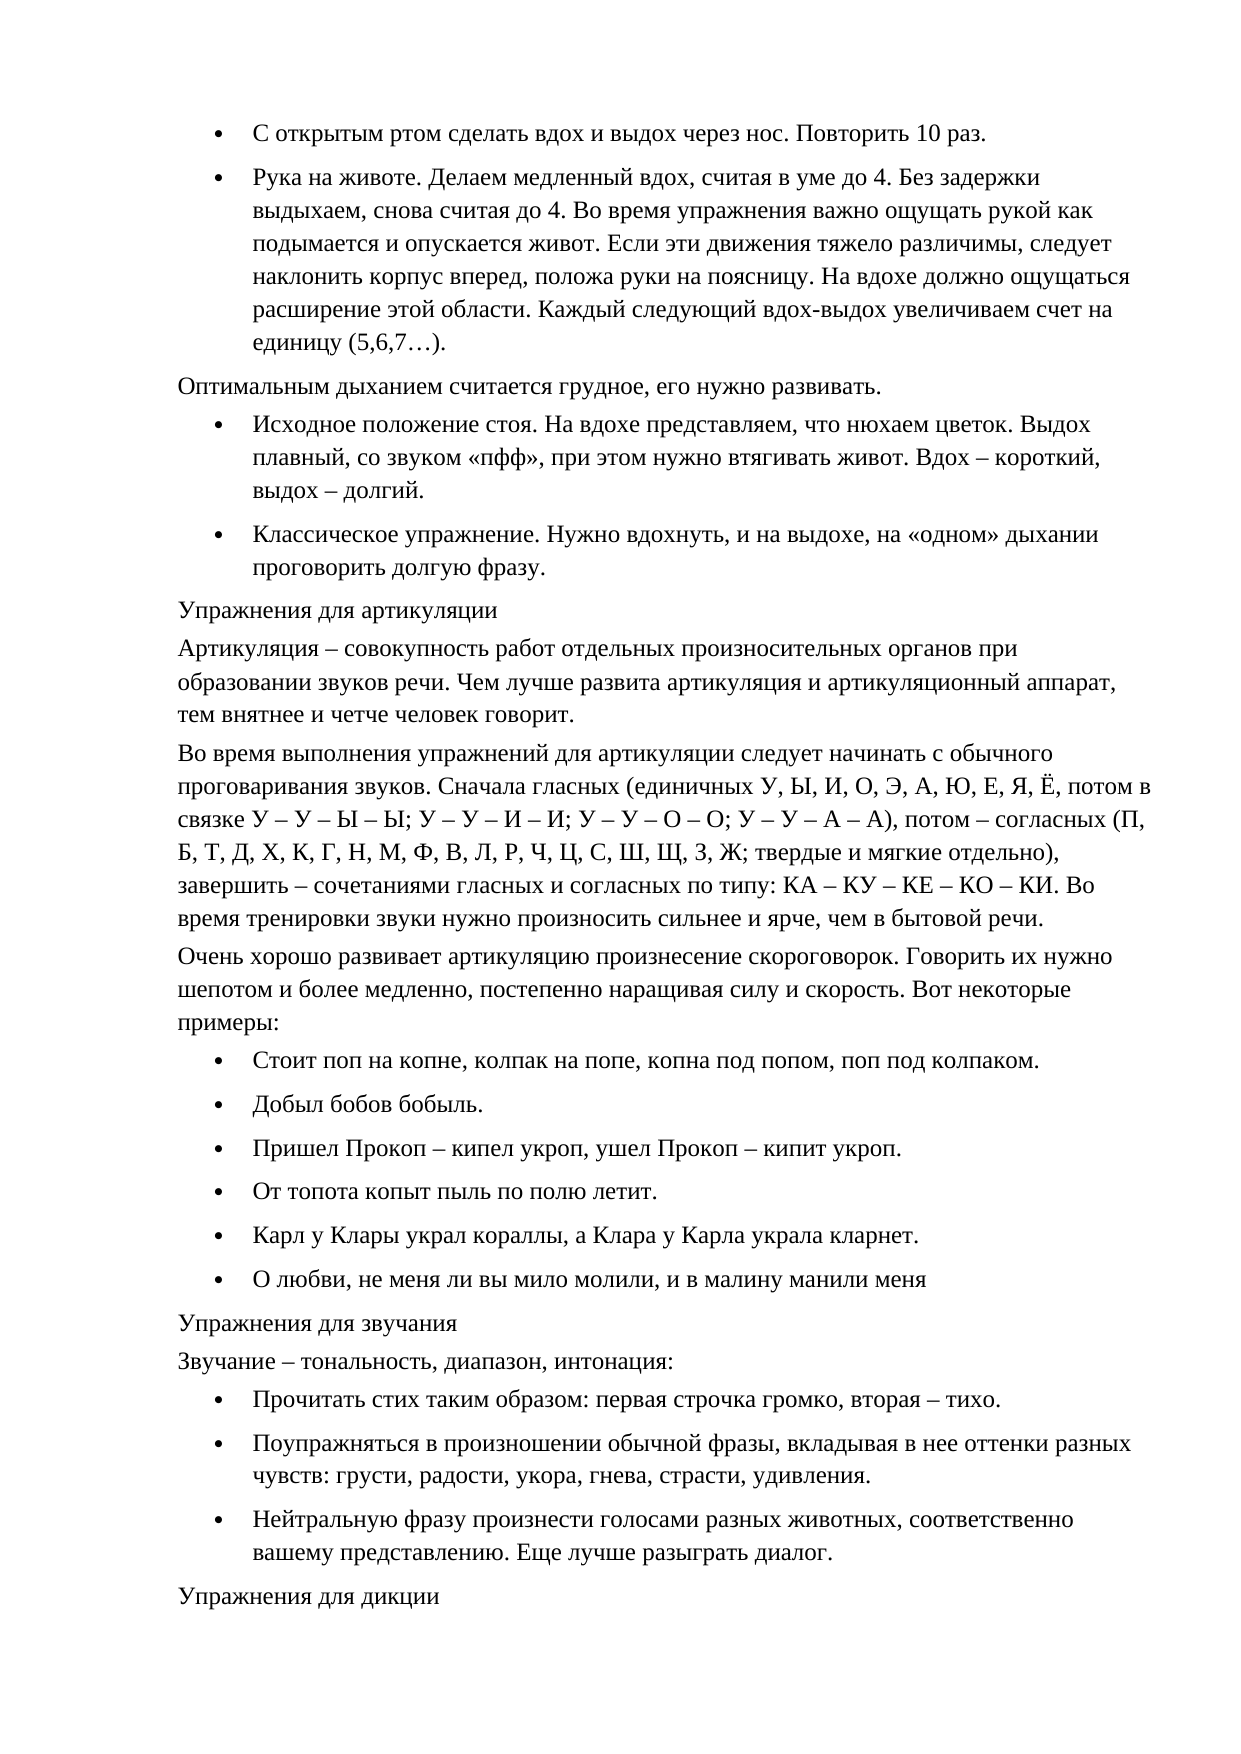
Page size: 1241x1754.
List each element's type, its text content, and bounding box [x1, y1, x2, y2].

text Артикуляция – совокупность работ отдельных произносительных органов при образовании звуков речи. Чем лучше развита артикуляция и артикуляционный аппарат, тем внятнее и четче человек говорит. [177, 633, 1152, 728]
text Звучание – тональность, диапазон, интонация: [177, 1346, 1152, 1374]
list Исходное положение стоя. На вдохе представляем, что нюхаем цветок. Выдох плавный, со звуком «пфф», при этом нужно втягивать живот. Вдох – короткий, выдох – долгий. [215, 409, 1152, 504]
list Добыл бобов бобыль. [215, 1089, 1152, 1118]
list Пришел Прокоп – кипел укроп, ушел Прокоп – кипит укроп. [215, 1133, 1152, 1161]
text Упражнения для дикции [177, 1581, 1152, 1610]
list С открытым ртом сделать вдох и выдох через нос. Повторить 10 раз. [215, 118, 1152, 147]
list Карл у Клары украл кораллы, а Клара у Карла украла кларнет. [215, 1220, 1152, 1249]
text Упражнения для артикуляции [177, 595, 1152, 624]
list Нейтральную фразу произнести голосами разных животных, соответственно вашему представлению. Еще лучше разыграть диалог. [215, 1504, 1152, 1566]
list Прочитать стих таким образом: первая строчка громко, вторая – тихо. [215, 1384, 1152, 1413]
list Стоит поп на копне, колпак на попе, копна под попом, поп под колпаком. [215, 1045, 1152, 1074]
text Упражнения для звучания [177, 1308, 1152, 1336]
text Очень хорошо развивает артикуляцию произнесение скороговорок. Говорить их нужно шепотом и более медленно, постепенно наращивая силу и скорость. Вот некоторые примеры: [177, 941, 1152, 1036]
list От топота копыт пыль по полю летит. [215, 1176, 1152, 1205]
list Поупражняться в произношении обычной фразы, вкладывая в нее оттенки разных чувств: грусти, радости, укора, гнева, страсти, удивления. [215, 1428, 1152, 1489]
list Классическое упражнение. Нужно вдохнуть, и на выдохе, на «одном» дыхании проговорить долгую фразу. [215, 519, 1152, 580]
text Во время выполнения упражнений для артикуляции следует начинать с обычного проговаривания звуков. Сначала гласных (единичных У, Ы, И, О, Э, А, Ю, Е, Я, Ё, потом в связке У – У – Ы – Ы; У – У – И – И; У – У – О – О; У – У – А – А), потом – согласных (П, Б, Т, Д, Х, К, Г, Н, М, Ф, В, Л, Р, Ч, Ц, С, Ш, Щ, З, Ж; твердые и мягкие отдельно), завершить – сочетаниями гласных и согласных по типу: КА – КУ – КЕ – КО – КИ. Во время тренировки звуки нужно произносить сильнее и ярче, чем в бытовой речи. [177, 738, 1152, 932]
list Рука на животе. Делаем медленный вдох, считая в уме до 4. Без задержки выдыхаем, снова считая до 4. Во время упражнения важно ощущать рукой как подымается и опускается живот. Если эти движения тяжело различимы, следует наклонить корпус вперед, положа руки на поясницу. На вдохе должно ощущаться расширение этой области. Каждый следующий вдох-выдох увеличиваем счет на единицу (5,6,7…). [215, 162, 1152, 356]
text Оптимальным дыханием считается грудное, его нужно развивать. [177, 371, 1152, 399]
list О любви, не меня ли вы мило молили, и в малину манили меня [215, 1264, 1152, 1293]
